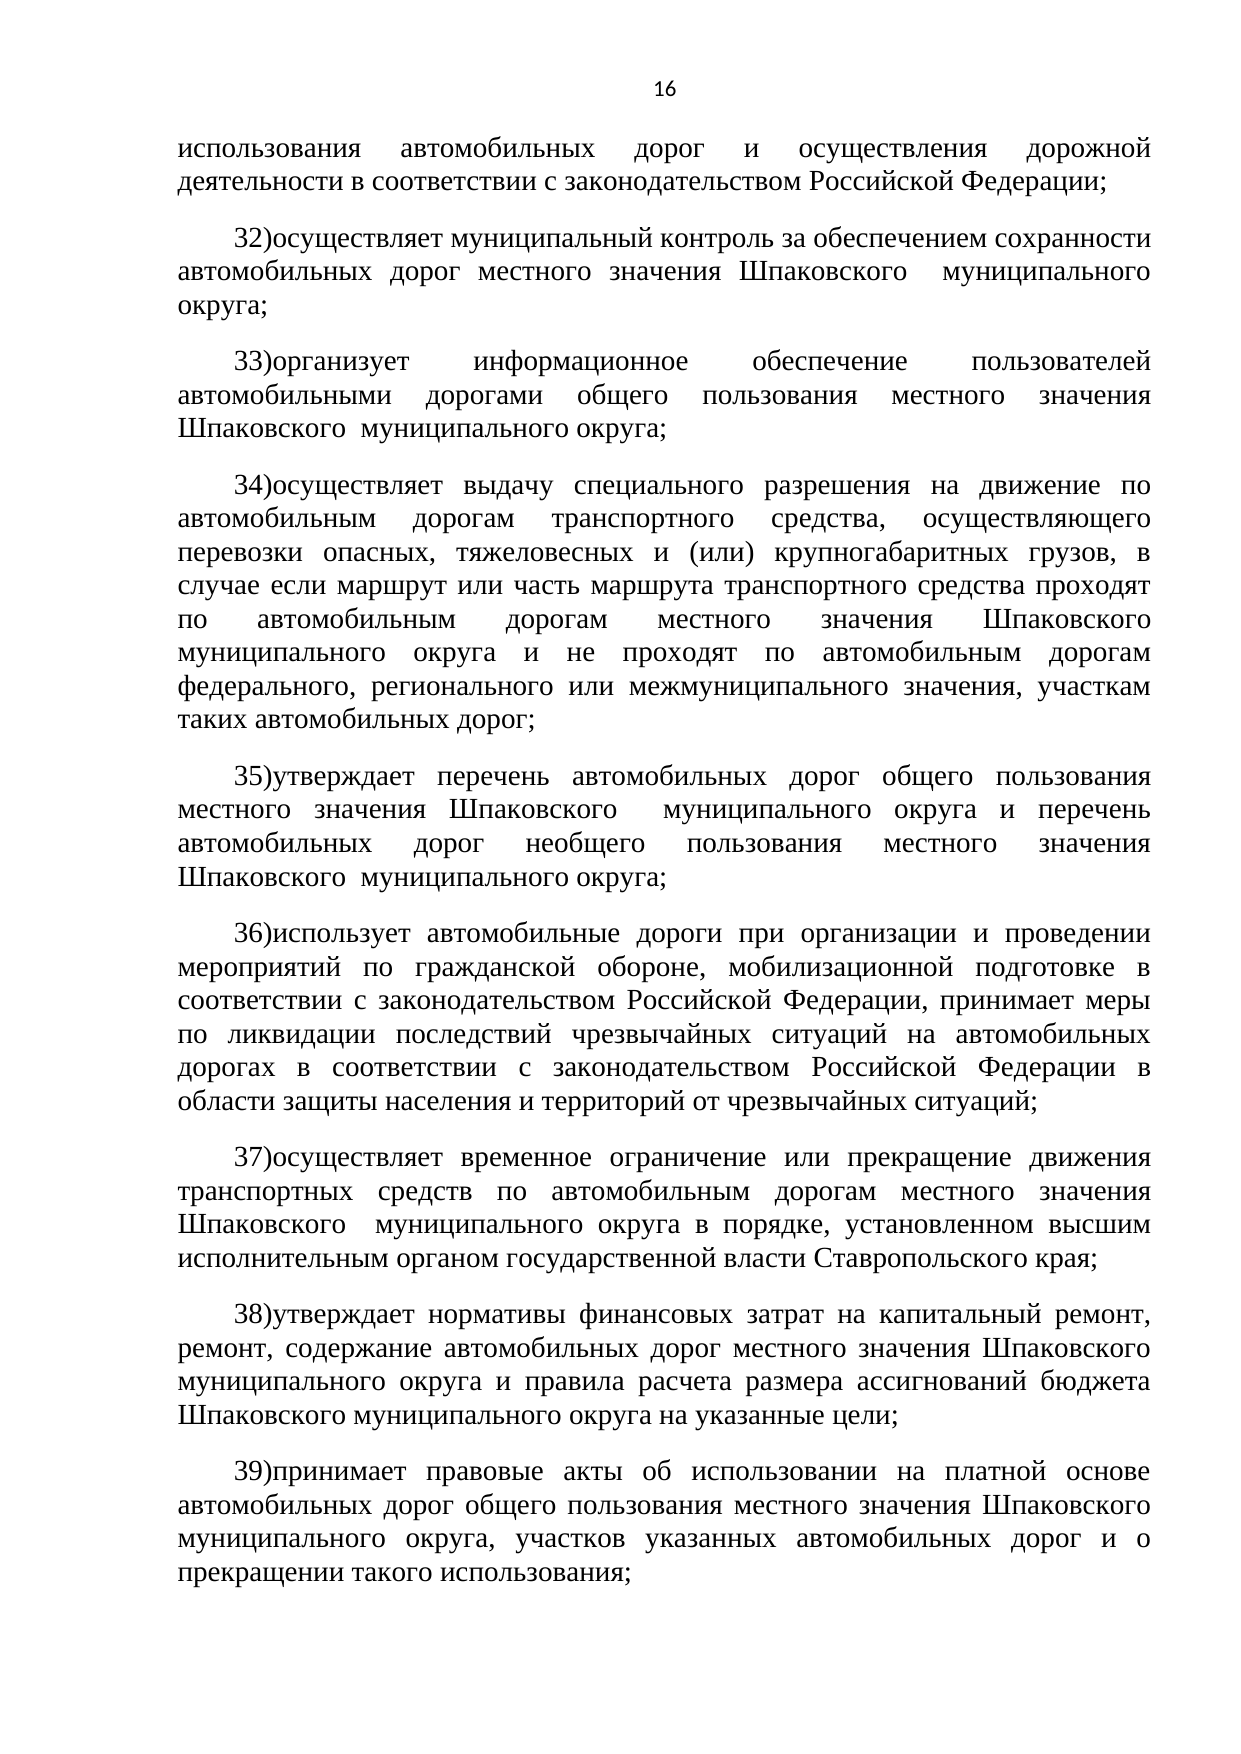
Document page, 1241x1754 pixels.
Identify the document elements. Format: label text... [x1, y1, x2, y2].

text 33)организует информационное обеспечение пользователей автомобильными дорогами общего пользования местного значения Шпаковского муниципального округа; [177, 343, 1152, 444]
text 38)утверждает нормативы финансовых затрат на капитальный ремонт, ремонт, содержание автомобильных дорог местного значения Шпаковского муниципального округа и правила расчета размера ассигнований бюджета Шпаковского муниципального округа на указанные цели; [177, 1296, 1152, 1431]
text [177, 130, 1152, 197]
text 37)осуществляет временное ограничение или прекращение движения транспортных средств по автомобильным дорогам местного значения Шпаковского муниципального округа в порядке, установленном высшим исполнительным органом государственной власти Ставропольского края; [177, 1139, 1152, 1273]
text 36)использует автомобильные дороги при организации и проведении мероприятий по гражданской обороне, мобилизационной подготовке в соответствии с законодательством Российской Федерации, принимает меры по ликвидации последствий чрезвычайных ситуаций на автомобильных дорогах в соответствии с законодательством Российской Федерации в области защиты населения и территорий от чрезвычайных ситуаций; [177, 915, 1152, 1116]
text 39)принимает правовые акты об использовании на платной основе автомобильных дорог общего пользования местного значения Шпаковского муниципального округа, участков указанных автомобильных дорог и о прекращении такого использования; [177, 1453, 1152, 1588]
text 32)осуществляет муниципальный контроль за обеспечением сохранности автомобильных дорог местного значения Шпаковского муниципального округа; [177, 220, 1152, 320]
text 35)утверждает перечень автомобильных дорог общего пользования местного значения Шпаковского муниципального округа и перечень автомобильных дорог необщего пользования местного значения Шпаковского муниципального округа; [177, 758, 1152, 892]
text 34)осуществляет выдачу специального разрешения на движение по автомобильным дорогам транспортного средства, осуществляющего перевозки опасных, тяжеловесных и (или) крупногабаритных грузов, в случае если маршрут или часть маршрута транспортного средства проходят по автомобильным дорогам местного значения Шпаковского муниципального округа и не проходят по автомобильным дорогам федерального, регионального или межмуниципального значения, участкам таких автомобильных дорог; [177, 467, 1152, 735]
